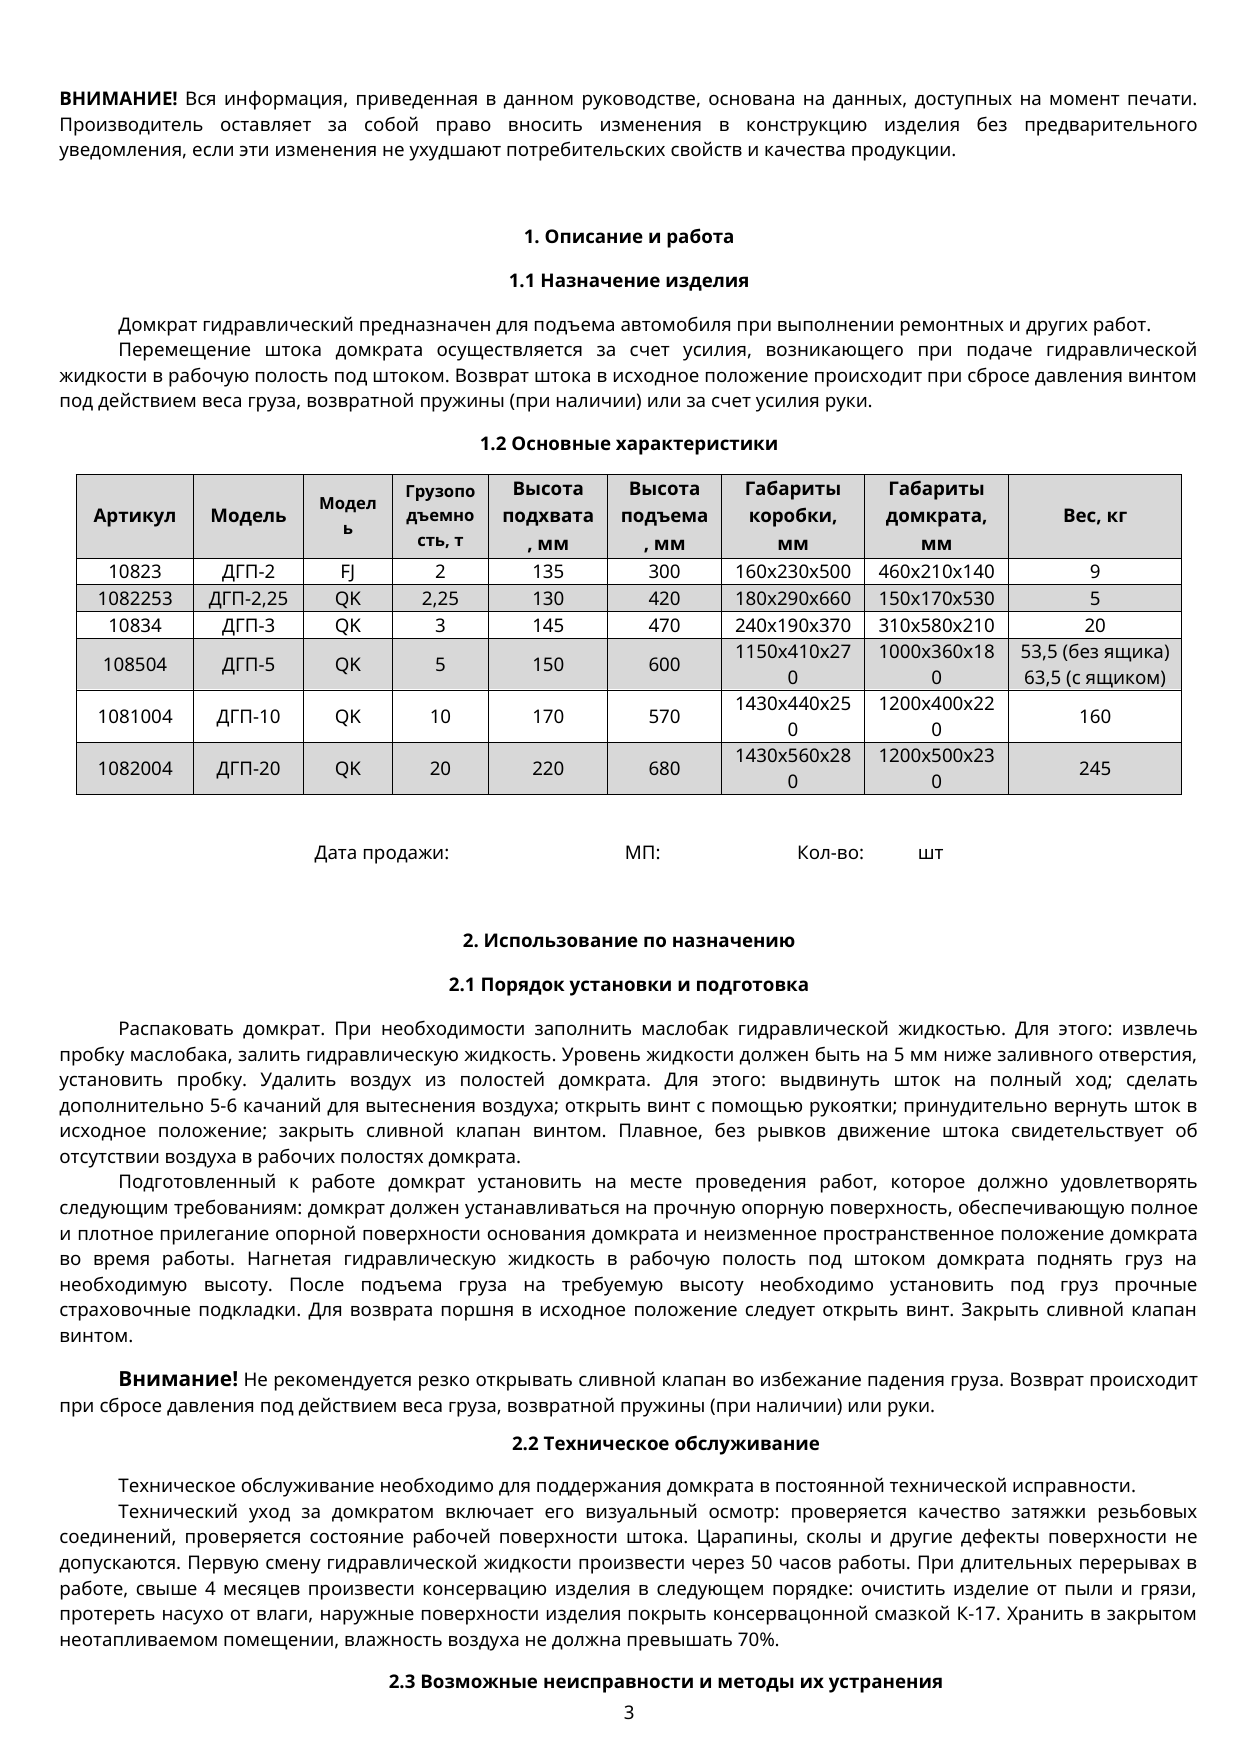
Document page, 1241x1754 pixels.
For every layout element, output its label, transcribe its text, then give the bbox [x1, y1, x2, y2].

table_cell 20 [1009, 612, 1181, 637]
table_cell ДГП-10 [194, 691, 303, 742]
table_cell 10 [393, 691, 488, 742]
table_cell 245 [1009, 743, 1181, 794]
table_cell 1082004 [77, 743, 193, 794]
table_header Высота подъема, мм [608, 475, 721, 558]
table_cell 160х230х500 [722, 559, 864, 584]
table_cell ДГП-20 [194, 743, 303, 794]
table_cell 145 [489, 612, 607, 637]
table_cell 220 [489, 743, 607, 794]
table_cell 108504 [77, 639, 193, 689]
text Дата продажи: МП: Кол-во: шт [59, 839, 1199, 864]
table_cell 1000х360х180 [865, 639, 1008, 689]
table_cell 130 [489, 585, 607, 611]
table_cell 1200х400х220 [865, 691, 1008, 742]
table_cell 240х190х370 [722, 612, 864, 637]
table_cell QK [304, 639, 392, 689]
table_cell 310х580х210 [865, 612, 1008, 637]
table_cell 53,5 (без ящика) 63,5 (с ящиком) [1009, 639, 1181, 689]
table_cell ДГП-3 [194, 612, 303, 637]
text Внимание! Не рекомендуется резко открывать сливной клапан во избежание падения груза. Возврат происходит при сбросе давления под действием веса груза, возвратной пружины (при наличии) или руки. [59, 1364, 1199, 1418]
table_cell 10834 [77, 612, 193, 637]
table_cell 150 [489, 639, 607, 689]
table_header Грузоподъемность, т [393, 475, 488, 558]
text 1. Описание и работа [59, 223, 1199, 248]
text 2.1 Порядок установки и подготовка [59, 971, 1199, 997]
table_cell 135 [489, 559, 607, 584]
table_header Вес, кг [1009, 475, 1181, 558]
text Подготовленный к работе домкрат установить на месте проведения работ, которое должно удовлетворять следующим требованиям: домкрат должен устанавливаться на прочную опорную поверхность, обеспечивающую полное и плотное прилегание опорной поверхности основания домкрата и неизменное пространственное положение домкрата во время работы. Нагнетая гидравлическую жидкость в рабочую полость под штоком домкрата поднять груз на необходимую высоту. После подъема груза на требуемую высоту необходимо установить под груз прочные страховочные подкладки. Для возврата поршня в исходное положение следует открыть винт. Закрыть сливной клапан винтом. [59, 1169, 1199, 1347]
text 2.3 Возможные неисправности и методы их устранения [59, 1668, 1199, 1693]
table_cell 570 [608, 691, 721, 742]
table_cell 160 [1009, 691, 1181, 742]
table_cell 1430х440х250 [722, 691, 864, 742]
text 2. Использование по назначению [59, 927, 1199, 953]
table_header Габариты домкрата, мм [865, 475, 1008, 558]
table_cell 680 [608, 743, 721, 794]
table_cell QK [304, 743, 392, 794]
text Технический уход за домкратом включает его визуальный осмотр: проверяется качество затяжки резьбовых соединений, проверяется состояние рабочей поверхности штока. Царапины, сколы и другие дефекты поверхности не допускаются. Первую смену гидравлической жидкости произвести через 50 часов работы. При длительных перерывах в работе, свыше 4 месяцев произвести консервацию изделия в следующем порядке: очистить изделие от пыли и грязи, протереть насухо от влаги, наружные поверхности изделия покрыть консервацонной смазкой К-17. Хранить в закрытом неотапливаемом помещении, влажность воздуха не должна превышать 70%. [59, 1498, 1199, 1651]
table_header Модель [194, 475, 303, 558]
table_header Модель [304, 475, 392, 558]
text Домкрат гидравлический предназначен для подъема автомобиля при выполнении ремонтных и других работ. [59, 311, 1199, 337]
table_cell 420 [608, 585, 721, 611]
table_cell ДГП-2,25 [194, 585, 303, 611]
table_cell 10823 [77, 559, 193, 584]
table_cell 1082253 [77, 585, 193, 611]
table_cell QK [304, 612, 392, 637]
table_cell 1430х560х280 [722, 743, 864, 794]
table_cell 1081004 [77, 691, 193, 742]
text 2.2 Техническое обслуживание [59, 1431, 1199, 1456]
table_cell 180х290х660 [722, 585, 864, 611]
table_header Артикул [77, 475, 193, 558]
text Перемещение штока домкрата осуществляется за счет усилия, возникающего при подаче гидравлической жидкости в рабочую полость под штоком. Возврат штока в исходное положение происходит при сбросе давления винтом под действием веса груза, возвратной пружины (при наличии) или за счет усилия руки. [59, 337, 1199, 413]
table_cell 3 [393, 612, 488, 637]
table_cell 5 [393, 639, 488, 689]
table_cell 460х210х140 [865, 559, 1008, 584]
table_cell 300 [608, 559, 721, 584]
text Техническое обслуживание необходимо для поддержания домкрата в постоянной технической исправности. [59, 1473, 1199, 1498]
table_header Габариты коробки, мм [722, 475, 864, 558]
table_cell 1150х410х270 [722, 639, 864, 689]
table_header Высота подхвата, мм [489, 475, 607, 558]
table_cell ДГП-2 [194, 559, 303, 584]
table_cell 170 [489, 691, 607, 742]
table_cell 1200х500х230 [865, 743, 1008, 794]
table_cell 2,25 [393, 585, 488, 611]
table_cell 600 [608, 639, 721, 689]
table_cell QK [304, 585, 392, 611]
text Распаковать домкрат. При необходимости заполнить маслобак гидравлической жидкостью. Для этого: извлечь пробку маслобака, залить гидравлическую жидкость. Уровень жидкости должен быть на ниже заливного отверстия, установить пробку. Удалить воздух из полостей домкрата. Для этого: выдвинуть шток на полный ход; сделать дополнительно 5-6 качаний для вытеснения воздуха; открыть винт с помощью рукоятки; принудительно вернуть шток в исходное положение; закрыть сливной клапан винтом. Плавное, без рывков движение штока свидетельствует об отсутствии воздуха в рабочих полостях домкрата. [59, 1016, 1199, 1169]
table_cell QK [304, 691, 392, 742]
text ВНИМАНИЕ! Вся информация, приведенная в данном руководстве, основана на данных, доступных на момент печати. Производитель оставляет за собой право вносить изменения в конструкцию изделия без предварительного уведомления, если эти изменения не ухудшают потребительских свойств и качества продукции. [59, 86, 1199, 162]
table_cell 2 [393, 559, 488, 584]
table_cell 20 [393, 743, 488, 794]
table_cell 9 [1009, 559, 1181, 584]
table_cell ДГП-5 [194, 639, 303, 689]
table_cell 5 [1009, 585, 1181, 611]
text 1.2 Основные характеристики [59, 430, 1199, 456]
table_cell 470 [608, 612, 721, 637]
table_cell FJ [304, 559, 392, 584]
text 1.1 Назначение изделия [59, 267, 1199, 293]
table_cell 150х170х530 [865, 585, 1008, 611]
